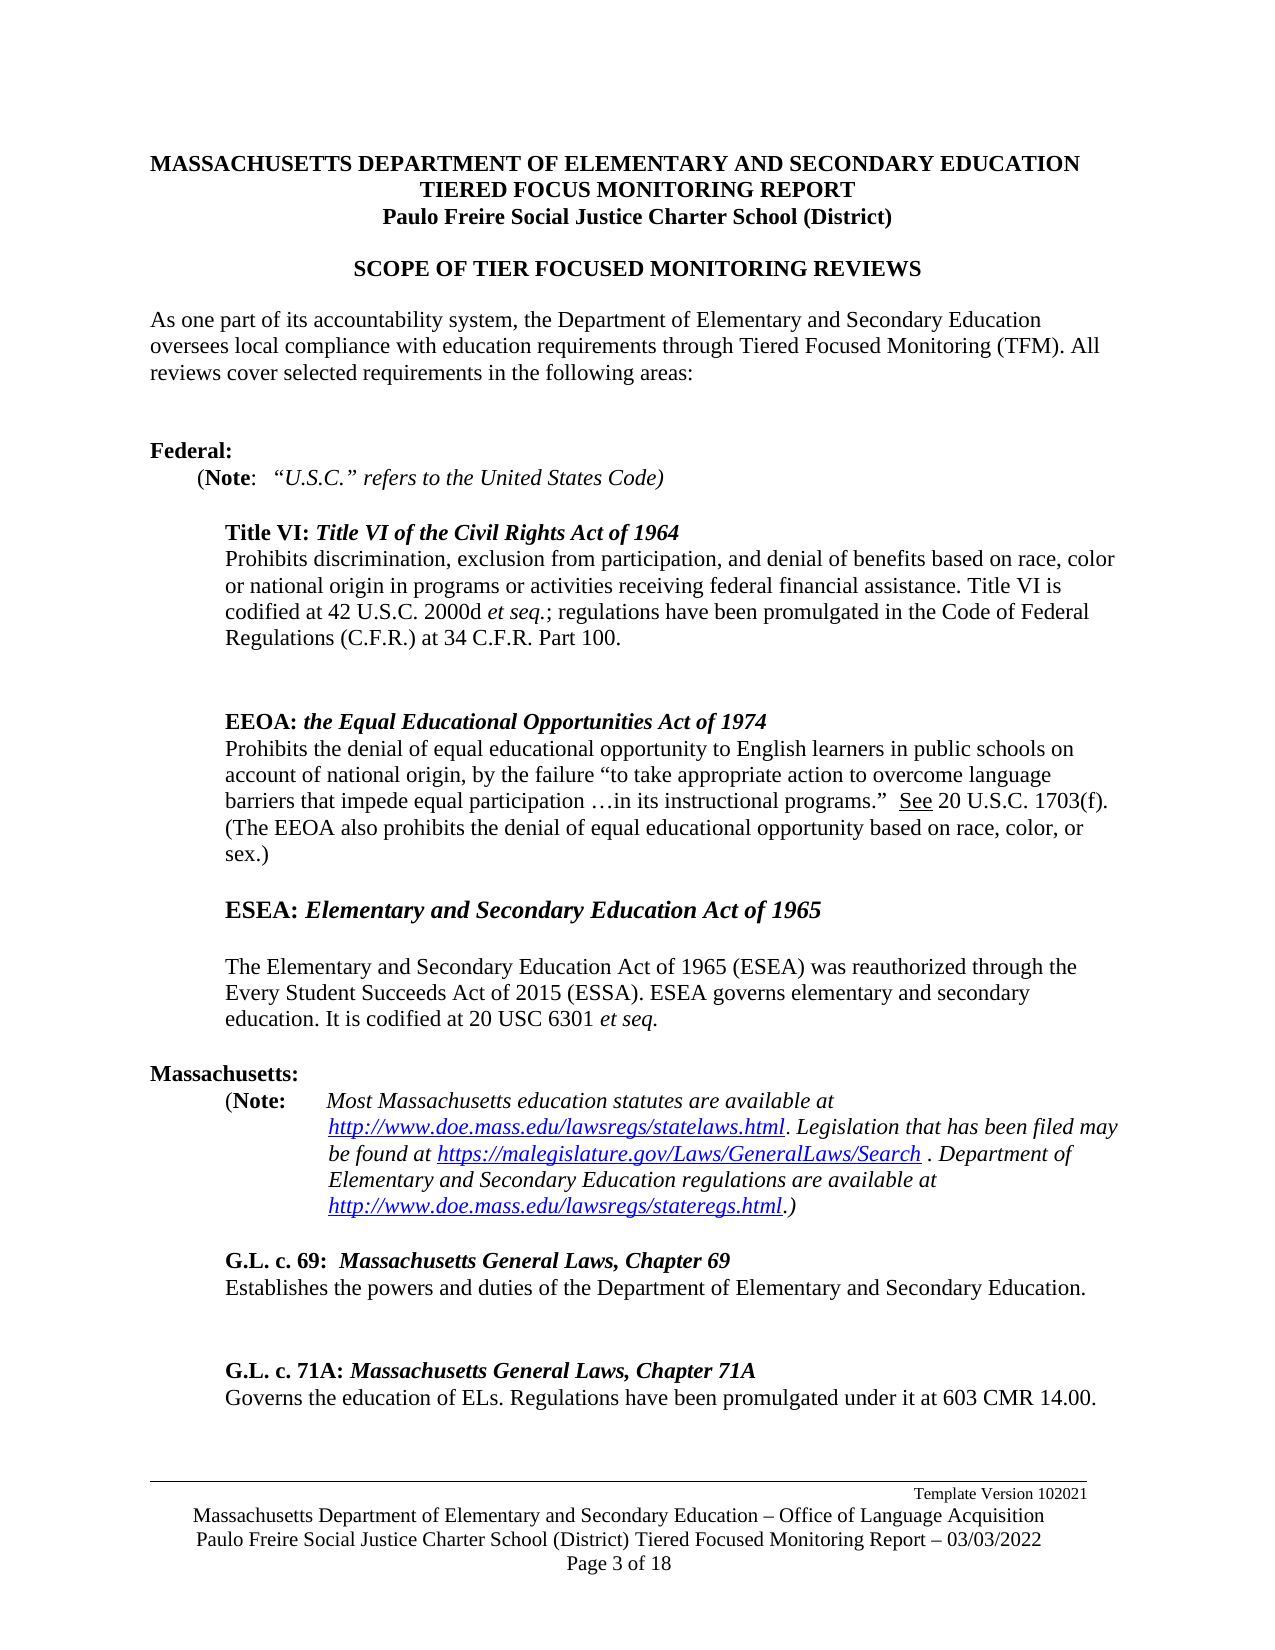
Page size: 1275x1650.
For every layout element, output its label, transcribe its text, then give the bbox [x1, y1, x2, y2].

text MASSACHUSETTS DEPARTMENT OF ELEMENTARY AND SECONDARY EDUCATION [150, 150, 1125, 176]
text Title VI: Title VI of the Civil Rights Act of 1964 [225, 519, 1125, 545]
text G.L. c. 69: Massachusetts General Laws, Chapter 69 [225, 1247, 1125, 1274]
text Massachusetts: [150, 1061, 1125, 1087]
text Establishes the powers and duties of the Department of Elementary and Secondary Education. [225, 1274, 1125, 1300]
text SCOPE OF TIER FOCUSED MONITORING REVIEWS [150, 255, 1125, 282]
text Federal: [150, 438, 1125, 464]
text Paulo Freire Social Justice Charter School (District) [150, 203, 1125, 229]
text As one part of its accountability system, the Department of Elementary and Secondary Education oversees local compliance with education requirements through Tiered Focused Monitoring (TFM). All reviews cover selected requirements in the following areas: [150, 306, 1125, 385]
text TIERED FOCUS MONITORING REPORT [150, 176, 1125, 203]
text Prohibits the denial of equal educational opportunity to English learners in public schools on account of national origin, by the failure “to take appropriate action to overcome language barriers that impede equal participation …in its instructional programs.” See 20 U.S.C. 1703(f). (The EEOA also prohibits the denial of equal educational opportunity based on race, color, or sex.) [225, 735, 1125, 866]
text EEOA: the Equal Educational Opportunities Act of 1974 [225, 708, 1125, 735]
text G.L. c. 71A: Massachusetts General Laws, Chapter 71A [225, 1358, 1125, 1384]
text (Note: “U.S.C.” refers to the United States Code) [197, 464, 1125, 490]
text Governs the education of ELs. Regulations have been promulgated under it at 603 CMR 14.00. [225, 1384, 1125, 1410]
text (Note: Most Massachusetts education statutes are available at http://www.doe.mass.edu/lawsregs/statelaws.html. Legislation that has been filed may be found at https://malegislature.gov/Laws/GeneralLaws/Search . Department of Elementary and Secondary Education regulations are available at http://www.doe.mass.edu/lawsregs/stateregs.html.) [225, 1087, 1125, 1219]
text The Elementary and Secondary Education Act of 1965 (ESEA) was reauthorized through the Every Student Succeeds Act of 2015 (ESSA). ESEA governs elementary and secondary education. It is codified at 20 USC 6301 et seq. [225, 953, 1125, 1032]
text Prohibits discrimination, exclusion from participation, and denial of benefits based on race, color or national origin in programs or activities receiving federal financial assistance. Title VI is codified at 42 U.S.C. 2000d et seq.; regulations have been promulgated in the Code of Federal Regulations (C.F.R.) at 34 C.F.R. Part 100. [225, 545, 1125, 651]
text ESEA: Elementary and Secondary Education Act of 1965 [225, 895, 1125, 924]
